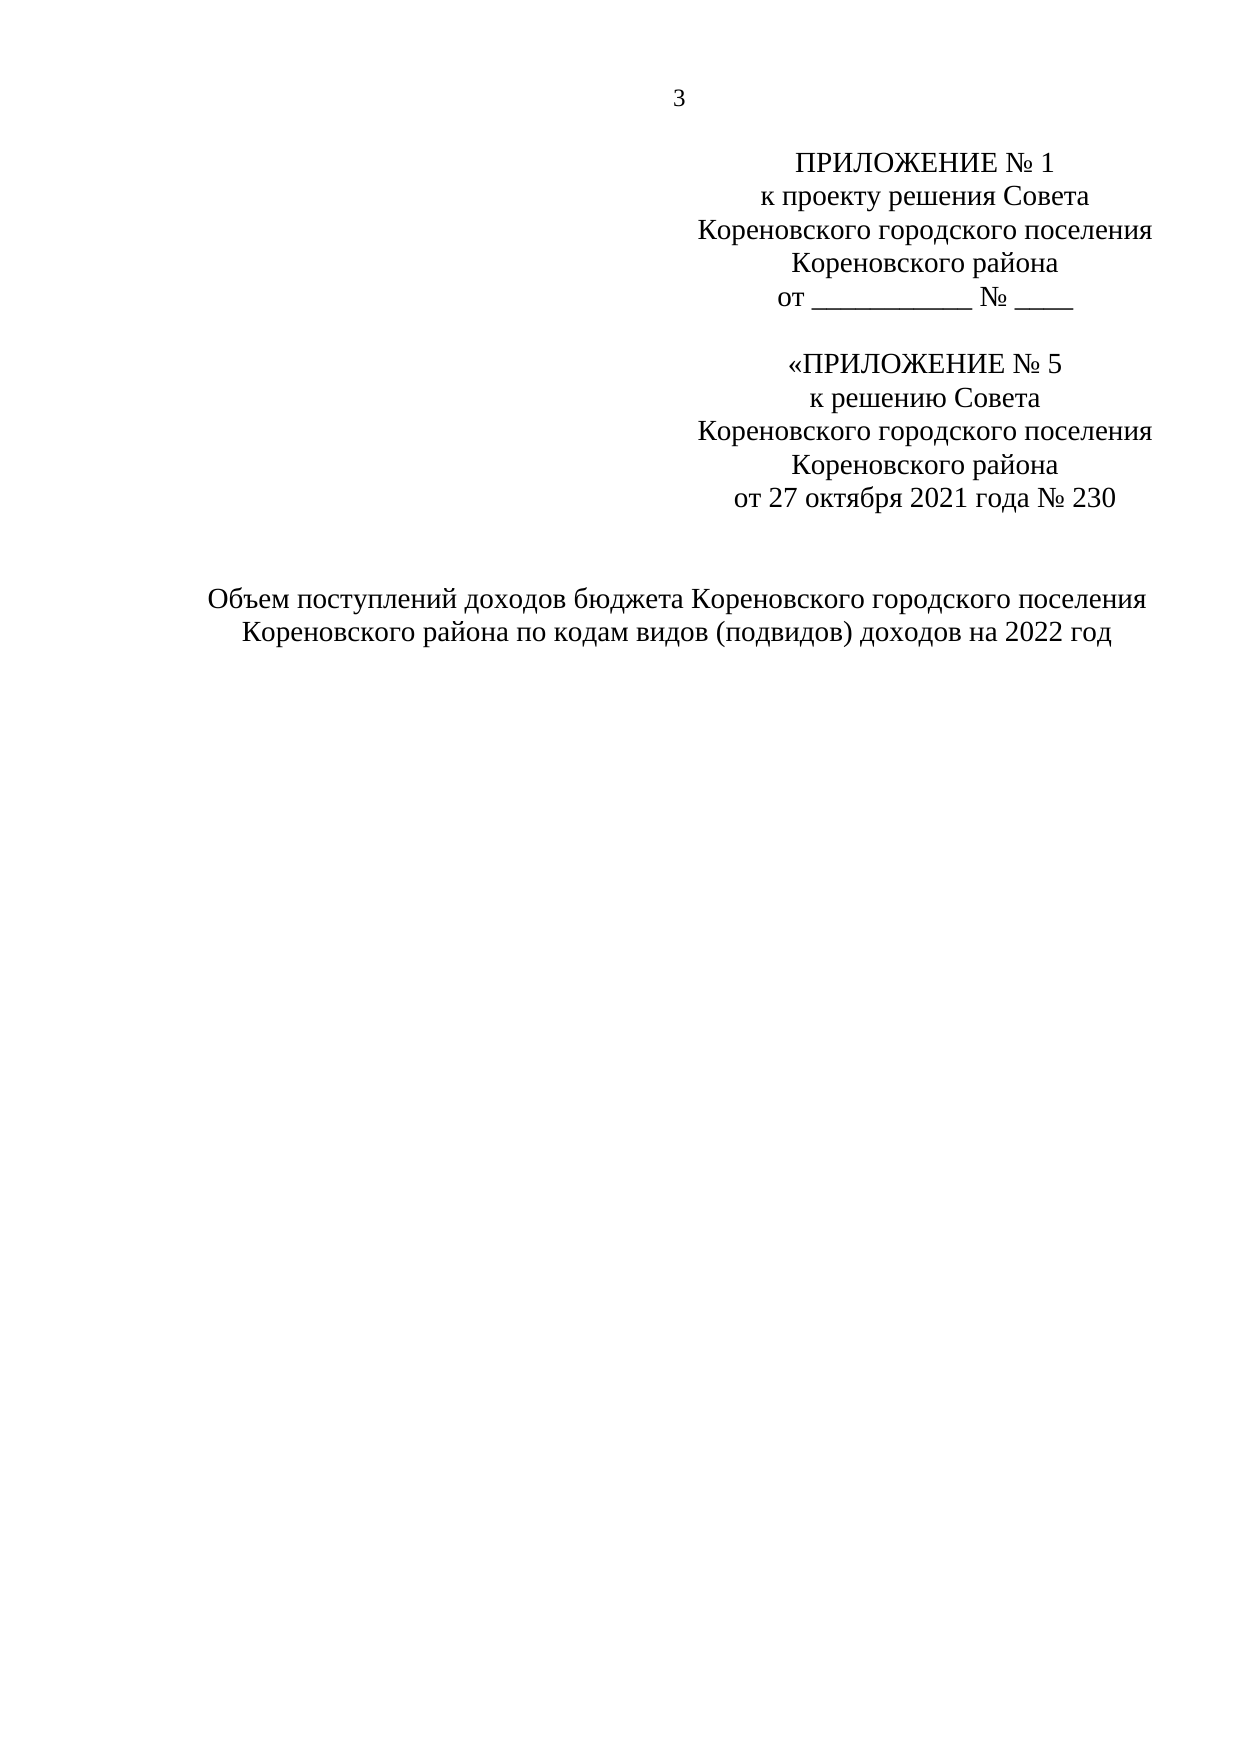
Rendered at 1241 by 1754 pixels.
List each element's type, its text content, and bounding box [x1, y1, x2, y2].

table_cell Объем поступлений доходов бюджета Кореновского городского поселения Кореновского района по кодам видов (подвидов) доходов на 2022 год » Начальник финансово-экономического отдела администрации Кореновского городского поселения Кореновского района Ю.А. Киричко Объем поступлений доходов бюджета Кореновского городского поселения Кореновского района по кодам видов (подвидов) доходов на 2023 и 2024 годы » Начальник финансово-экономического отдела администрации Кореновского городского поселения Кореновского района Ю.А. Киричко [166, 145, 1188, 648]
